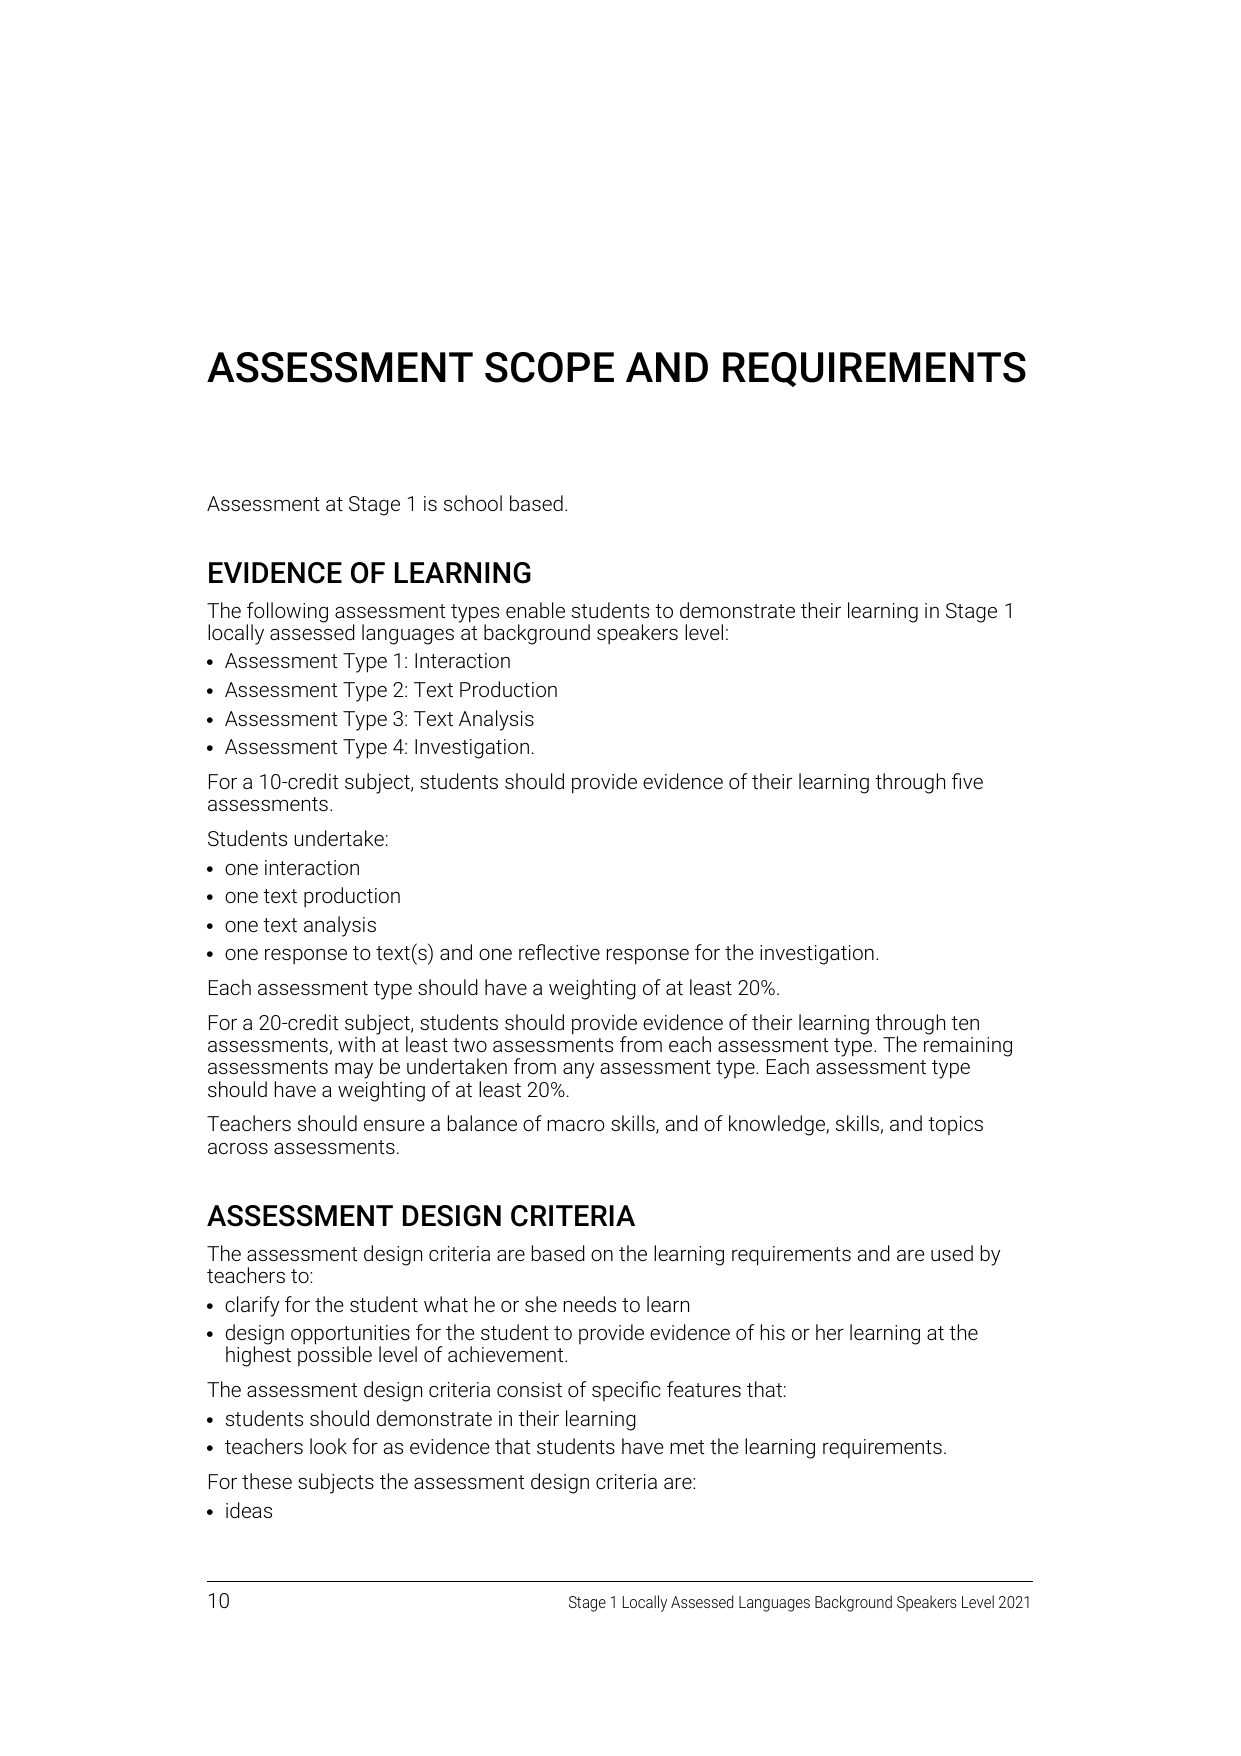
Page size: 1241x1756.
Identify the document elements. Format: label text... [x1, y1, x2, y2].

text clarify for the student what he or she needs to learn [207, 1294, 1033, 1316]
text ideas [207, 1500, 1033, 1522]
text Assessment Type 4: Investigation. [207, 737, 1033, 759]
text Assessment Type 2: Text Production [207, 679, 1033, 702]
text For a 20-credit subject, students should provide evidence of their learning through ten assessments, with at least two assessments from each assessment type. The remaining assessments may be undertaken from any assessment type. Each assessment type should have a weighting of at least 20%. [207, 1012, 1033, 1101]
text one interaction [207, 857, 1033, 879]
text teachers look for as evidence that students have met the learning requirements. [207, 1437, 1033, 1459]
text The assessment design criteria are based on the learning requirements and are used by teachers to: [207, 1243, 1033, 1288]
text Teachers should ensure a balance of macro skills, and of knowledge, skills, and topics across assessments. [207, 1114, 1033, 1158]
text one response to text(s) and one reflective response for the investigation. [207, 943, 1033, 965]
text Each assessment type should have a weighting of at least 20%. [207, 977, 1033, 1000]
text For these subjects the assessment design criteria are: [207, 1472, 1033, 1494]
text The assessment design criteria consist of specific features that: [207, 1380, 1033, 1402]
text design opportunities for the student to provide evidence of his or her learning at the highest possible level of achievement. [207, 1323, 1033, 1367]
text Assessment Design Criteria [207, 1208, 1033, 1231]
text Evidence of Learning [207, 565, 1033, 588]
text Assessment Type 3: Text Analysis [207, 708, 1033, 730]
text Assessment Type 1: Interaction [207, 651, 1033, 673]
text students should demonstrate in their learning [207, 1408, 1033, 1431]
text Assessment at Stage 1 is school based. [207, 493, 1033, 515]
text Students undertake: [207, 828, 1033, 851]
text For a 10-credit subject, students should provide evidence of their learning through five assessments. [207, 771, 1033, 816]
text Assessment Scope and Requirements [207, 344, 1033, 393]
text The following assessment types enable students to demonstrate their learning in Stage 1 locally assessed languages at background speakers level: [207, 600, 1033, 645]
text one text production [207, 886, 1033, 908]
text one text analysis [207, 914, 1033, 936]
